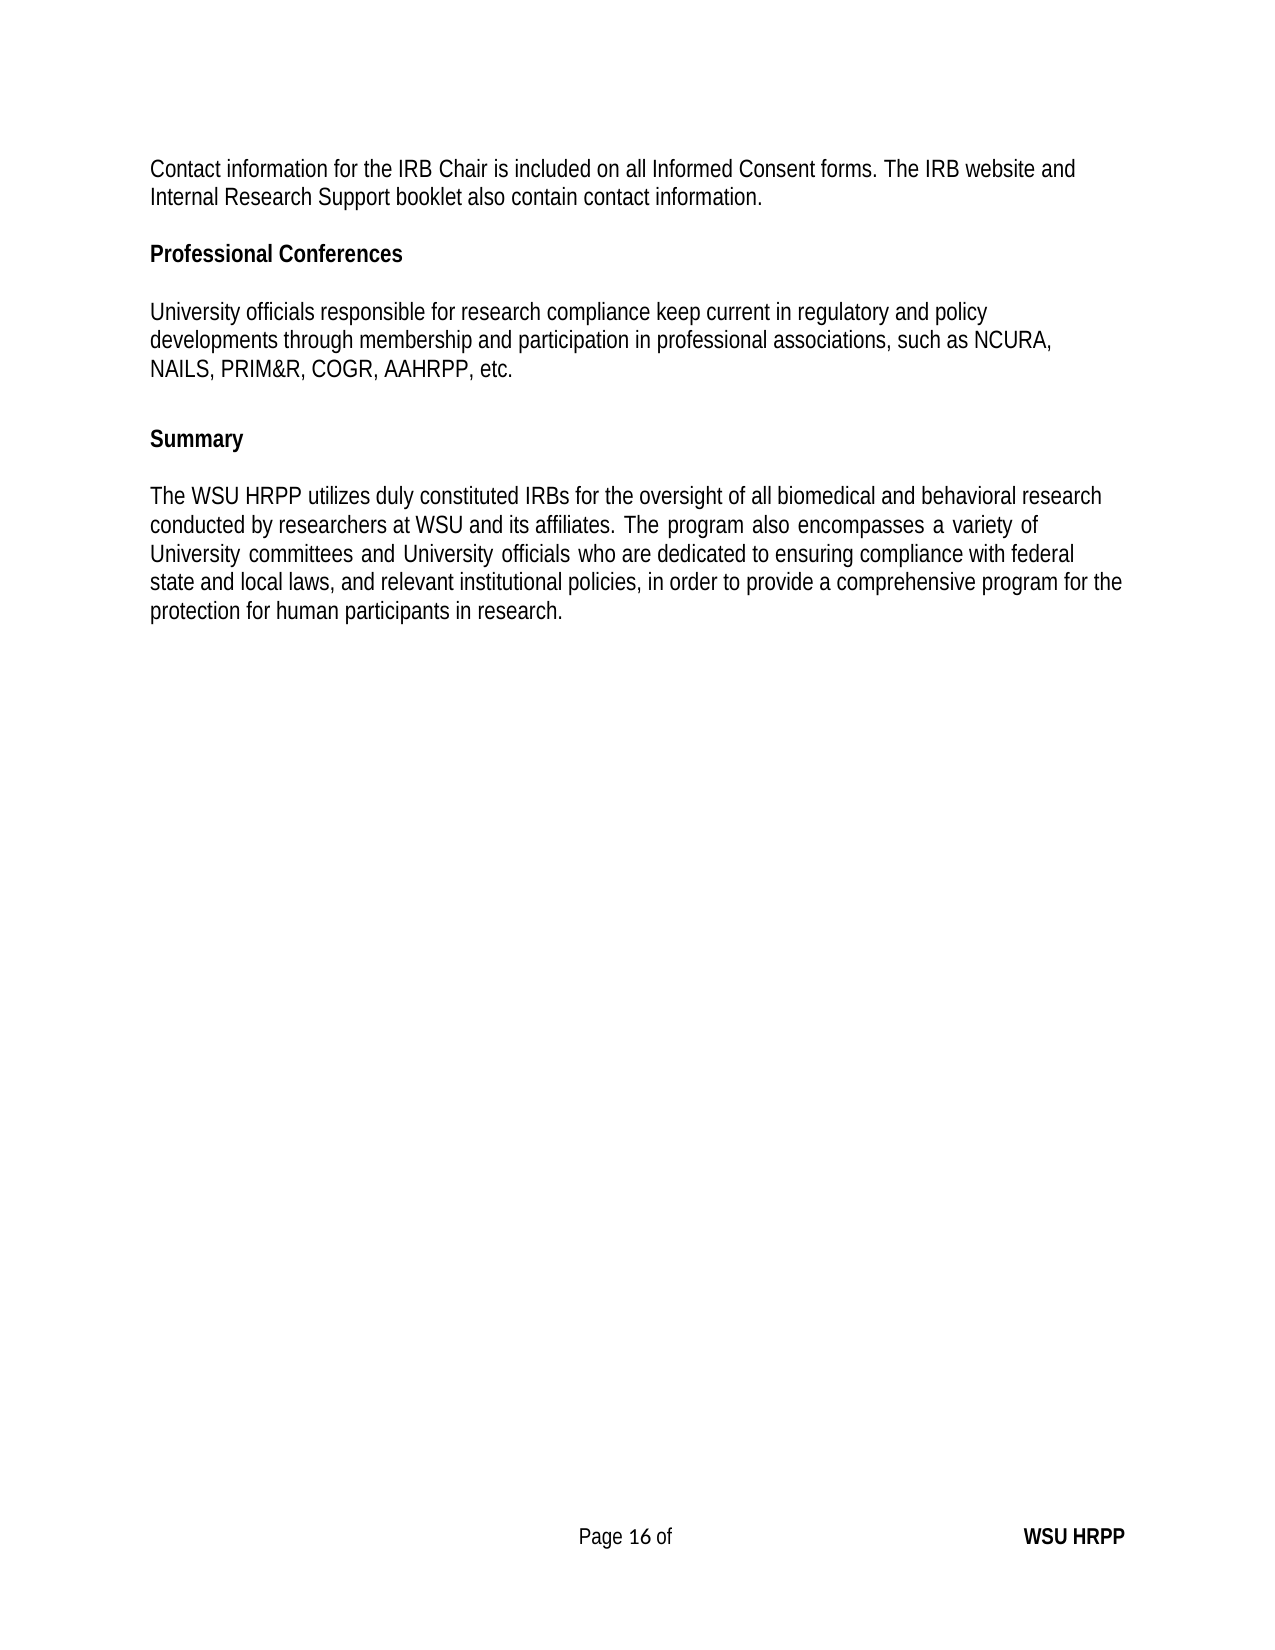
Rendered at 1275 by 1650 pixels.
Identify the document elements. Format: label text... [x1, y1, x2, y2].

subtitle Professional Conferences [150, 239, 1135, 268]
text The WSU HRPP utilizes duly constituted IRBs for the oversight of all biomedical and behavioral research conducted by researchers at WSU and its affiliates. The program also encompasses a variety of University committees and University officials who are dedicated to ensuring compliance with federal state and local laws, and relevant institutional policies, in order to provide a comprehensive program for the protection for human participants in research. [150, 481, 1123, 624]
text University officials responsible for research compliance keep current in regulatory and policy developments through membership and participation in professional associations, such as NCURA, NAILS, PRIM&R, COGR, AAHRPP, etc. [150, 297, 1119, 382]
subtitle Summary [150, 424, 1135, 453]
text Contact information for the IRB Chair is included on all Informed Consent forms. The IRB website and Internal Research Support booklet also contain contact information. [150, 154, 1123, 211]
